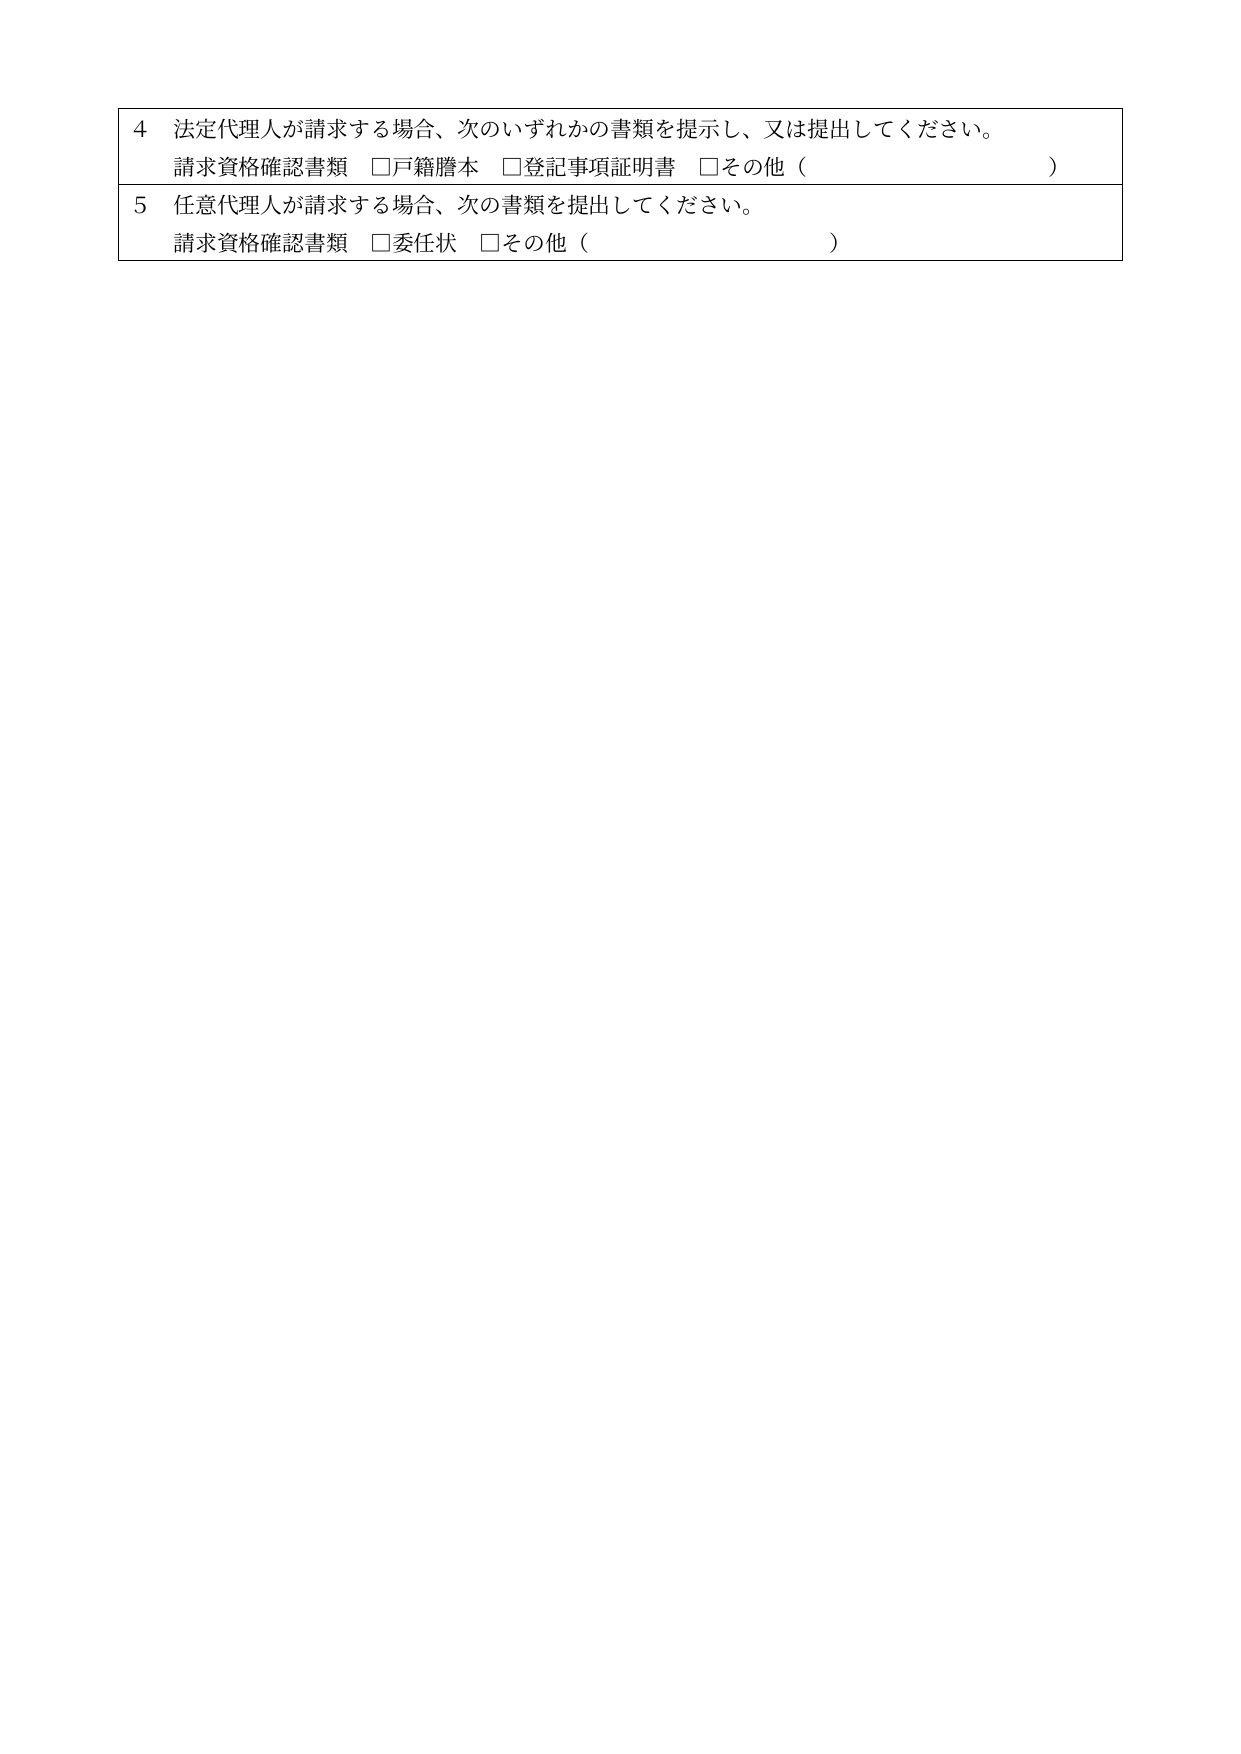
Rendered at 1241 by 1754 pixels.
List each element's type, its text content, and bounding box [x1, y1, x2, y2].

table_cell ４ 法定代理人が請求する場合、次のいずれかの書類を提示し、又は提出してください。 請求資格確認書類 □戸籍謄本 □登記事項証明書 □その他（ ） [119, 109, 1122, 184]
table_cell ５ 任意代理人が請求する場合、次の書類を提出してください。 請求資格確認書類 □委任状 □その他（ ） [119, 185, 1122, 260]
